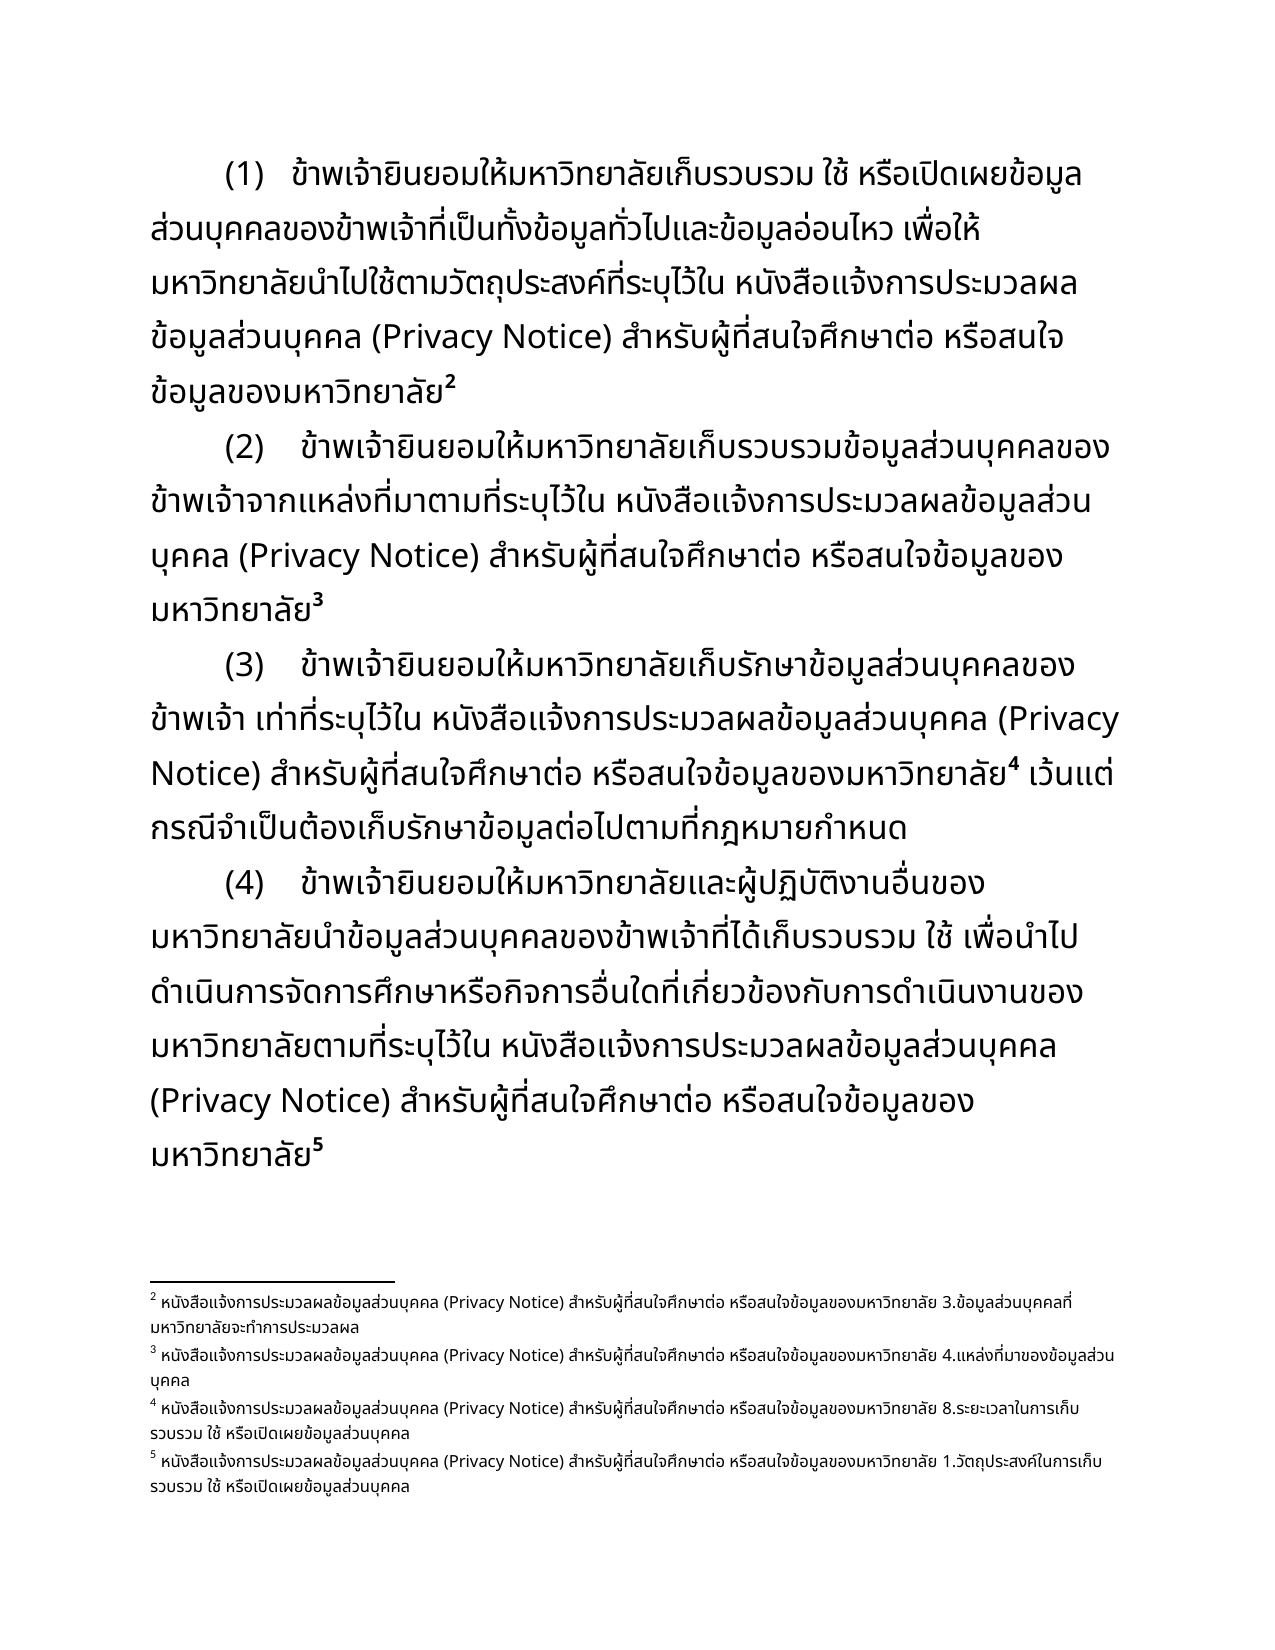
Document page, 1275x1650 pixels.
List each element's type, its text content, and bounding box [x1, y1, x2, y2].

list ข้าพเจ้ายินยอมให้มหาวิทยาลัยและผู้ปฏิบัติงานอื่นของมหาวิทยาลัยนำข้อมูลส่วนบุคคลของข้าพเจ้าที่ได้เก็บรวบรวม ใช้ เพื่อนำไปดำเนินการจัดการศึกษาหรือกิจการอื่นใดที่เกี่ยวข้องกับการดำเนินงานของมหาวิทยาลัยตามที่ระบุไว้ใน หนังสือแจ้งการประมวลผลข้อมูลส่วนบุคคล (Privacy Notice) สำหรับผู้ที่สนใจศึกษาต่อ หรือสนใจข้อมูลของมหาวิทยาลัย [150, 859, 1125, 1182]
list ข้าพเจ้ายินยอมให้มหาวิทยาลัยเก็บรวบรวมข้อมูลส่วนบุคคลของข้าพเจ้าจากแหล่งที่มาตามที่ระบุไว้ใน หนังสือแจ้งการประมวลผลข้อมูลส่วนบุคคล (Privacy Notice) สำหรับผู้ที่สนใจศึกษาต่อ หรือสนใจข้อมูลของมหาวิทยาลัย [150, 422, 1125, 637]
list ข้าพเจ้ายินยอมให้มหาวิทยาลัยเก็บรักษาข้อมูลส่วนบุคคลของข้าพเจ้า เท่าที่ระบุไว้ใน หนังสือแจ้งการประมวลผลข้อมูลส่วนบุคคล (Privacy Notice) สำหรับผู้ที่สนใจศึกษาต่อ หรือสนใจข้อมูลของมหาวิทยาลัย เว้นแต่กรณีจำเป็นต้องเก็บรักษาข้อมูลต่อไปตามที่กฎหมายกำหนด [150, 641, 1125, 855]
list ข้าพเจ้ายินยอมให้มหาวิทยาลัยเก็บรวบรวม ใช้ หรือเปิดเผยข้อมูลส่วนบุคคลของข้าพเจ้าที่เป็นทั้งข้อมูลทั่วไปและข้อมูลอ่อนไหว เพื่อให้มหาวิทยาลัยนำไปใช้ตามวัตถุประสงค์ที่ระบุไว้ใน หนังสือแจ้งการประมวลผลข้อมูลส่วนบุคคล (Privacy Notice) สำหรับผู้ที่สนใจศึกษาต่อ หรือสนใจข้อมูลของมหาวิทยาลัย [150, 150, 1125, 418]
